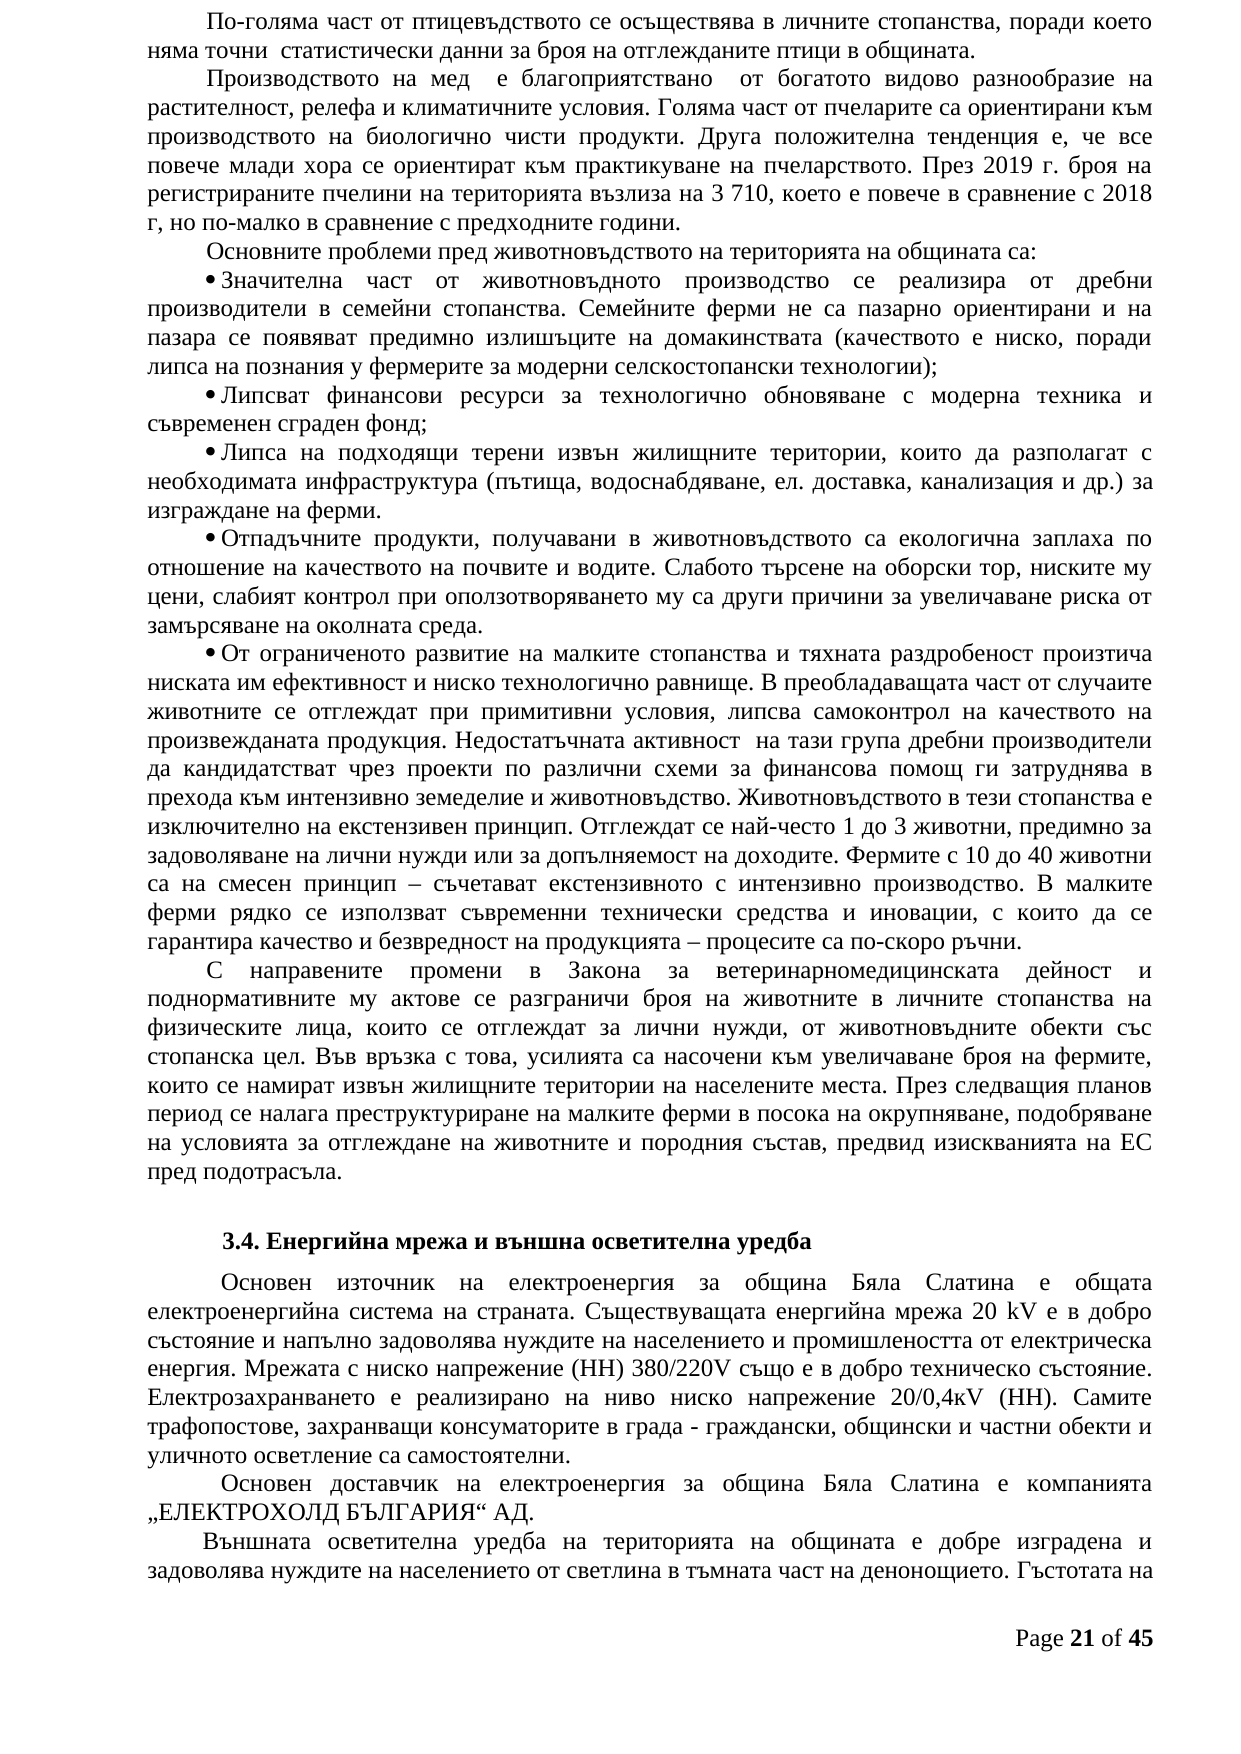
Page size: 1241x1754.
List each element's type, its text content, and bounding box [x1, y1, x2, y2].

text 3.4. Енергийна мрежа и външна осветителна уредба [221, 1226, 1153, 1255]
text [147, 1526, 1153, 1583]
text По-голяма част от птицевъдството се осъществява в личните стопанства, поради което няма точни статистически данни за броя на отглежданите птици в общината. [147, 6, 1153, 63]
text С направените промени в Закона за ветеринарномедицинската дейност и поднормативните му актове се разграничи броя на животните в личните стопанства на физическите лица, които се отглеждат за лични нужди, от животновъдните обекти със стопанска цел. Във връзка с това, усилията са насочени към увеличаване броя на фермите, които се намират извън жилищните територии на населените места. През следващия планов период се налага преструктуриране на малките ферми в посока на окрупняване, подобряване на условията за отглеждане на животните и породния състав, предвид изискванията на ЕС пред подотрасъла. [147, 955, 1153, 1185]
text Основен източник на електроенергия за община Бяла Слатина е общата електроенергийна система на страната. Съществуващата енергийна мрежа 20 kV е в добро състояние и напълно задоволява нуждите на населението и промишлеността от електрическа енергия. Мрежата с ниско напрежение (НН) 380/220V също е в добро техническо състояние. Електрозахранването е реализирано на ниво ниско напрежение 20/0,4кV (НН). Самите трафопостове, захранващи консуматорите в града - граждански, общински и частни обекти и уличното осветление са самостоятелни. [147, 1267, 1153, 1468]
list Отпадъчните продукти, получавани в животновъдството са екологична заплаха по отношение на качеството на почвите и водите. Слабото търсене на оборски тор, ниските му цени, слабият контрол при оползотворяването му са други причини за увеличаване риска от замърсяване на околната среда. [147, 523, 1153, 638]
text Производството на мед е благоприятствано от богатото видово разнообразие на растителност, релефа и климатичните условия. Голяма част от пчеларите са ориентирани към производството на биологично чисти продукти. Друга положителна тенденция е, че все повече млади хора се ориентират към практикуване на пчеларството. През 2019 г. броя на регистрираните пчелини на територията възлиза на 3 710, което е повече в сравнение с 2018 г, но по-малко в сравнение с предходните години. [147, 63, 1153, 236]
text Основните проблеми пред животновъдството на територията на общината са: [147, 236, 1153, 265]
list Значителна част от животновъдното производство се реализира от дребни производители в семейни стопанства. Семейните ферми не са пазарно ориентирани и на пазара се появяват предимно излишъците на домакинствата (качеството е ниско, поради липса на познания у фермерите за модерни селскостопански технологии); [147, 265, 1153, 380]
list От ограниченото развитие на малките стопанства и тяхната раздробеност произтича ниската им ефективност и ниско технологично равнище. В преобладаващата част от случаите животните се отглеждат при примитивни условия, липсва самоконтрол на качеството на произвежданата продукция. Недостатъчната активност на тази група дребни производители да кандидатстват чрез проекти по различни схеми за финансова помощ ги затруднява в прехода към интензивно земеделие и животновъдство. Животновъдството в тези стопанства е изключително на екстензивен принцип. Отглеждат се най-често 1 до 3 животни, предимно за задоволяване на лични нужди или за допълняемост на доходите. Фермите с 10 до 40 животни са на смесен принцип – съчетават екстензивното с интензивно производство. В малките ферми рядко се използват съвременни технически средства и иновации, с които да се гарантира качество и безвредност на продукцията – процесите са по-скоро ръчни. [147, 638, 1153, 955]
list Липса на подходящи терени извън жилищните територии, които да разполагат с необходимата инфраструктура (пътища, водоснабдяване, ел. доставка, канализация и др.) за изграждане на ферми. [147, 437, 1153, 523]
list Липсват финансови ресурси за технологично обновяване с модерна техника и съвременен сграден фонд; [147, 380, 1153, 437]
text Основен доставчик на електроенергия за община Бяла Слатина е компанията „ЕЛЕКТРОХОЛД БЪЛГАРИЯ“ АД. [147, 1468, 1153, 1526]
